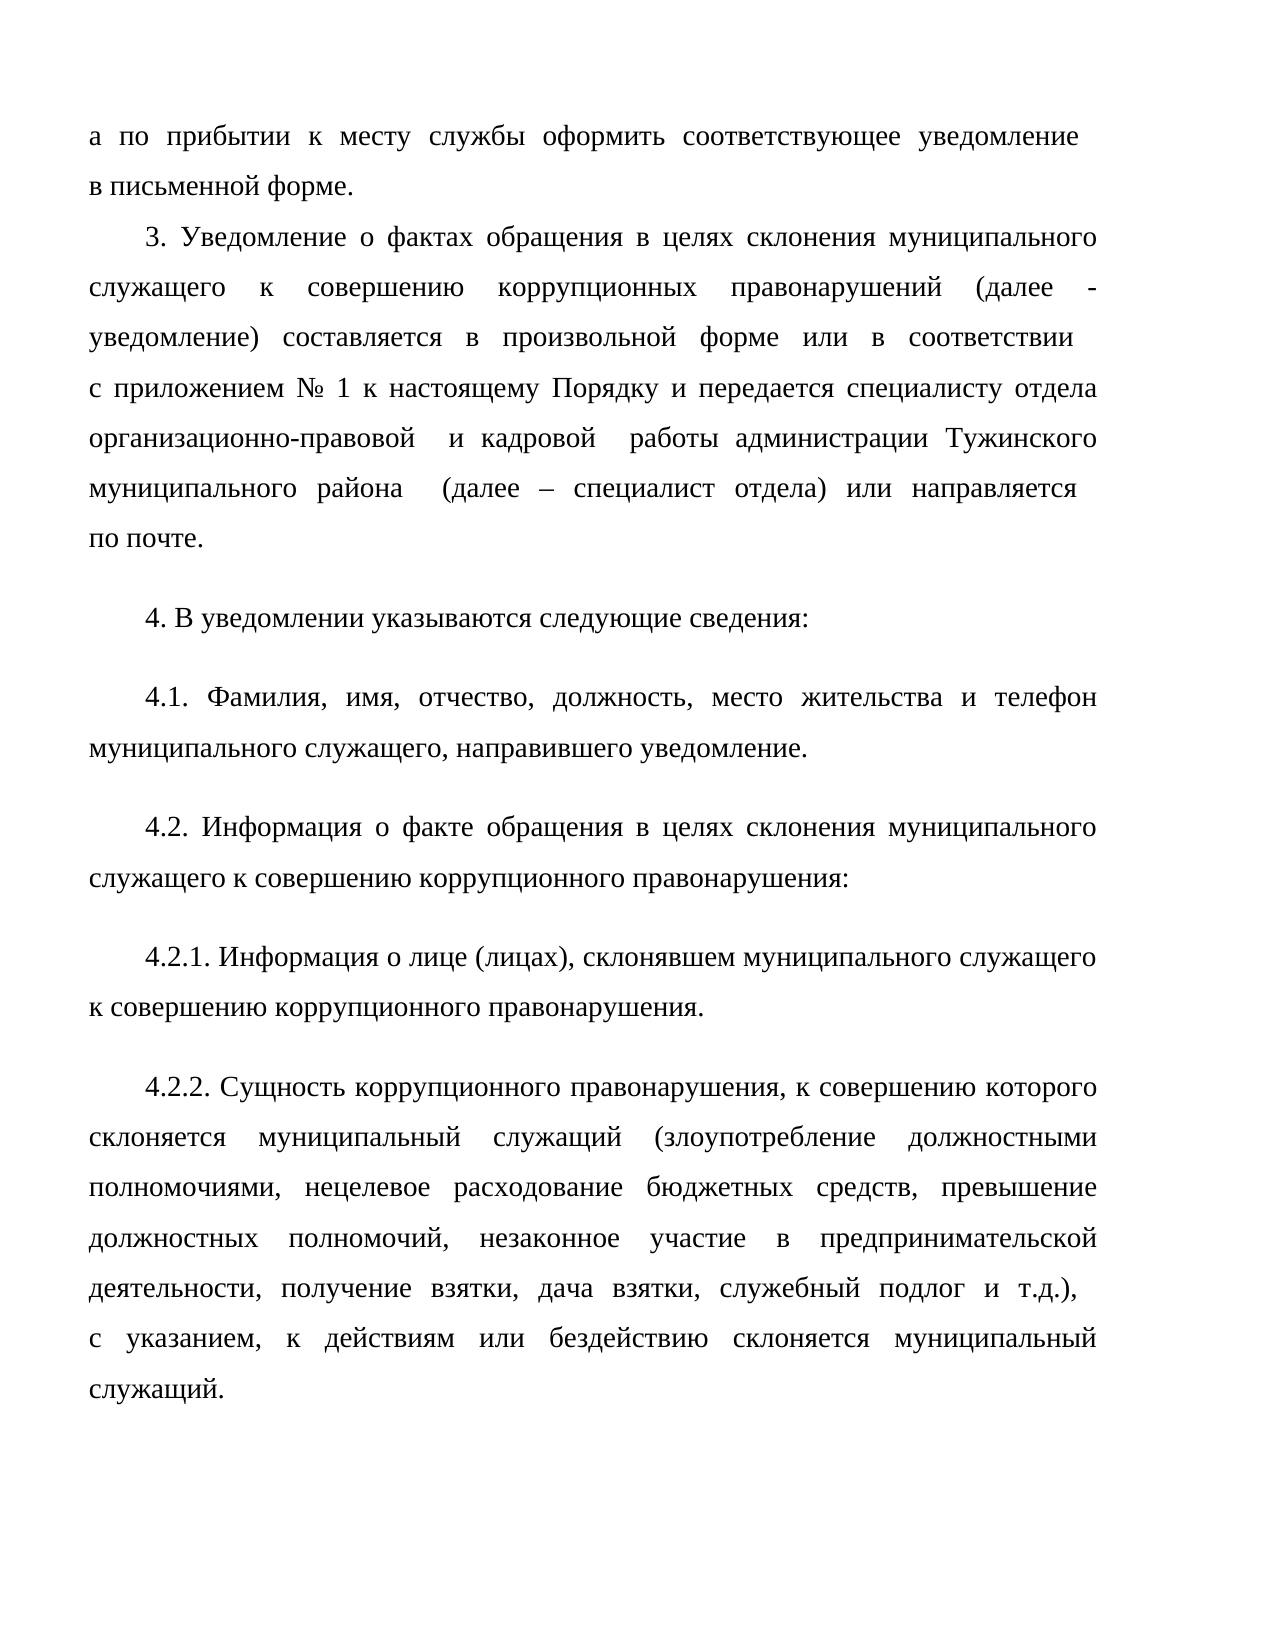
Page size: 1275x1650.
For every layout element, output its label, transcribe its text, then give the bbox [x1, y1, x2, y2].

text 4.2.2. Сущность коррупционного правонарушения, к совершению которого склоняется муниципальный служащий (злоупотребление должностными полномочиями, нецелевое расходование бюджетных средств, превышение должностных полномочий, незаконное участие в предпринимательской деятельности, получение взятки, дача взятки, служебный подлог и т.д.), с указанием, к действиям или бездействию склоняется муниципальный служащий. [89, 1069, 1098, 1404]
text 4.2.1. Информация о лице (лицах), склонявшем муниципального служащего к совершению коррупционного правонарушения. [89, 939, 1098, 1023]
text 4.1. Фамилия, имя, отчество, должность, место жительства и телефон муниципального служащего, направившего уведомление. [89, 679, 1098, 763]
text 4.2. Информация о факте обращения в целях склонения муниципального служащего к совершению коррупционного правонарушения: [89, 809, 1098, 893]
text 3. Уведомление о фактах обращения в целях склонения муниципального служащего к совершению коррупционных правонарушений (далее - уведомление) составляется в произвольной форме или в соответствии с приложением № 1 к настоящему Порядку и передается специалисту отдела организационно-правовой и кадровой работы администрации Тужинского муниципального района (далее – специалист отдела) или направляется по почте. [89, 219, 1098, 554]
text 4. В уведомлении указываются следующие сведения: [89, 600, 1098, 634]
